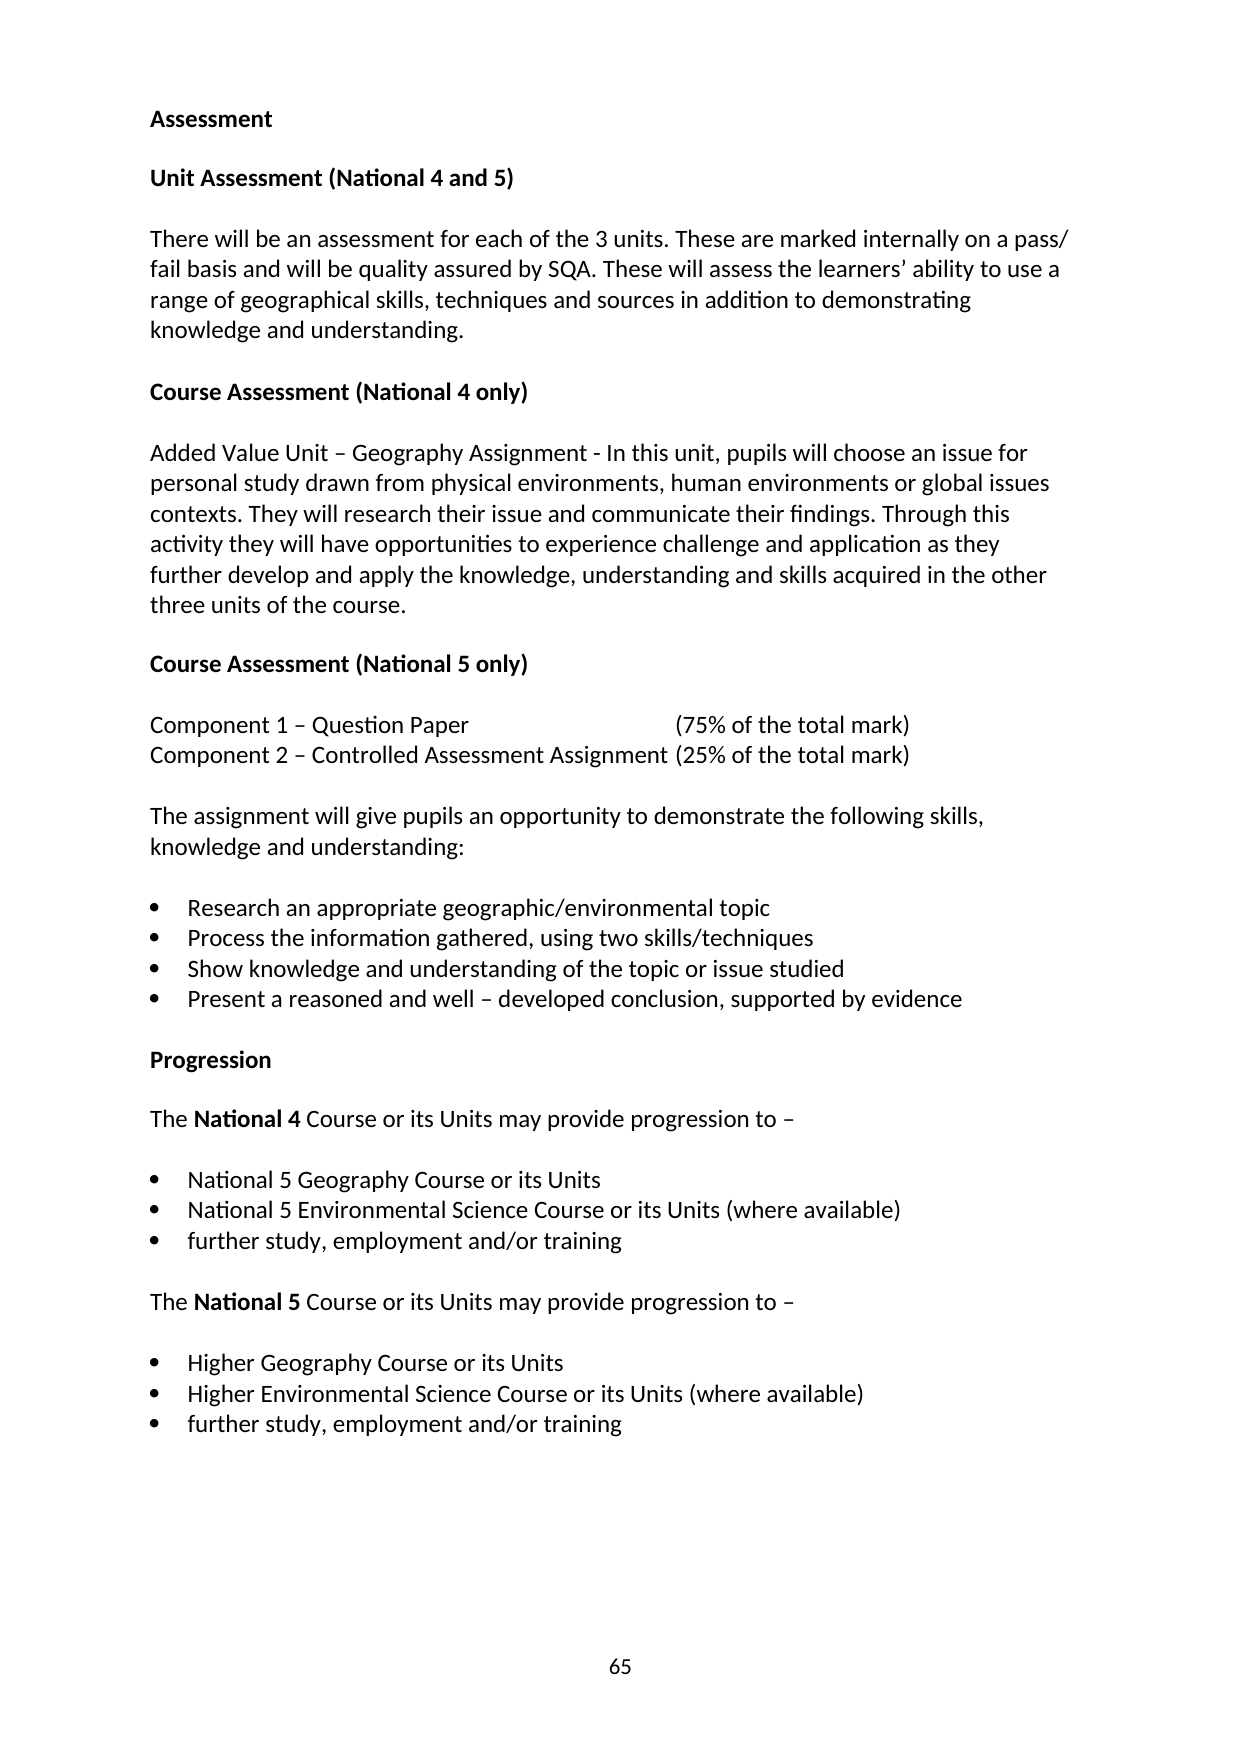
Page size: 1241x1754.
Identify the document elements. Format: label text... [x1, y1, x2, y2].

list National 5 Environmental Science Course or its Units (where available) [150, 1195, 1078, 1225]
list further study, employment and/or training [150, 1408, 1078, 1439]
list National 5 Geography Course or its Units [150, 1164, 1078, 1195]
text Unit Assessment (National 4 and 5) [150, 162, 1078, 192]
list Higher Environmental Science Course or its Units (where available) [150, 1378, 1078, 1408]
text Added Value Unit – Geography Assignment - In this unit, pupils will choose an issue for personal study drawn from physical environments, human environments or global issues contexts. They will research their issue and communicate their findings. Through this activity they will have opportunities to experience challenge and application as they further develop and apply the knowledge, understanding and skills acquired in the other three units of the course. [150, 437, 1078, 620]
text The National 5 Course or its Units may provide progression to – [150, 1286, 1078, 1317]
subtitle Course Assessment (National 5 only) [150, 648, 1078, 678]
list Higher Geography Course or its Units [150, 1347, 1078, 1378]
text There will be an assessment for each of the 3 units. These are marked internally on a pass/ fail basis and will be quality assured by SQA. These will assess the learners’ ability to use a range of geographical skills, techniques and sources in addition to demonstrating knowledge and understanding. [150, 223, 1078, 345]
text Component 2 – Controlled Assessment Assignment (25% of the total mark) [150, 739, 1078, 770]
text The assignment will give pupils an opportunity to demonstrate the following skills, knowledge and understanding: [150, 800, 1078, 861]
list Show knowledge and understanding of the topic or issue studied [150, 953, 1078, 983]
subtitle Progression [150, 1044, 1078, 1075]
subtitle Assessment [150, 103, 1078, 134]
list Present a reasoned and well – developed conclusion, supported by evidence [150, 983, 1078, 1014]
text The National 4 Course or its Units may provide progression to – [150, 1103, 1078, 1134]
list Research an appropriate geographic/environmental topic [150, 892, 1078, 922]
text Component 1 – Question Paper (75% of the total mark) [150, 709, 1078, 739]
text Course Assessment (National 4 only) [150, 376, 1078, 406]
list Process the information gathered, using two skills/techniques [150, 922, 1078, 953]
list further study, employment and/or training [150, 1225, 1078, 1256]
